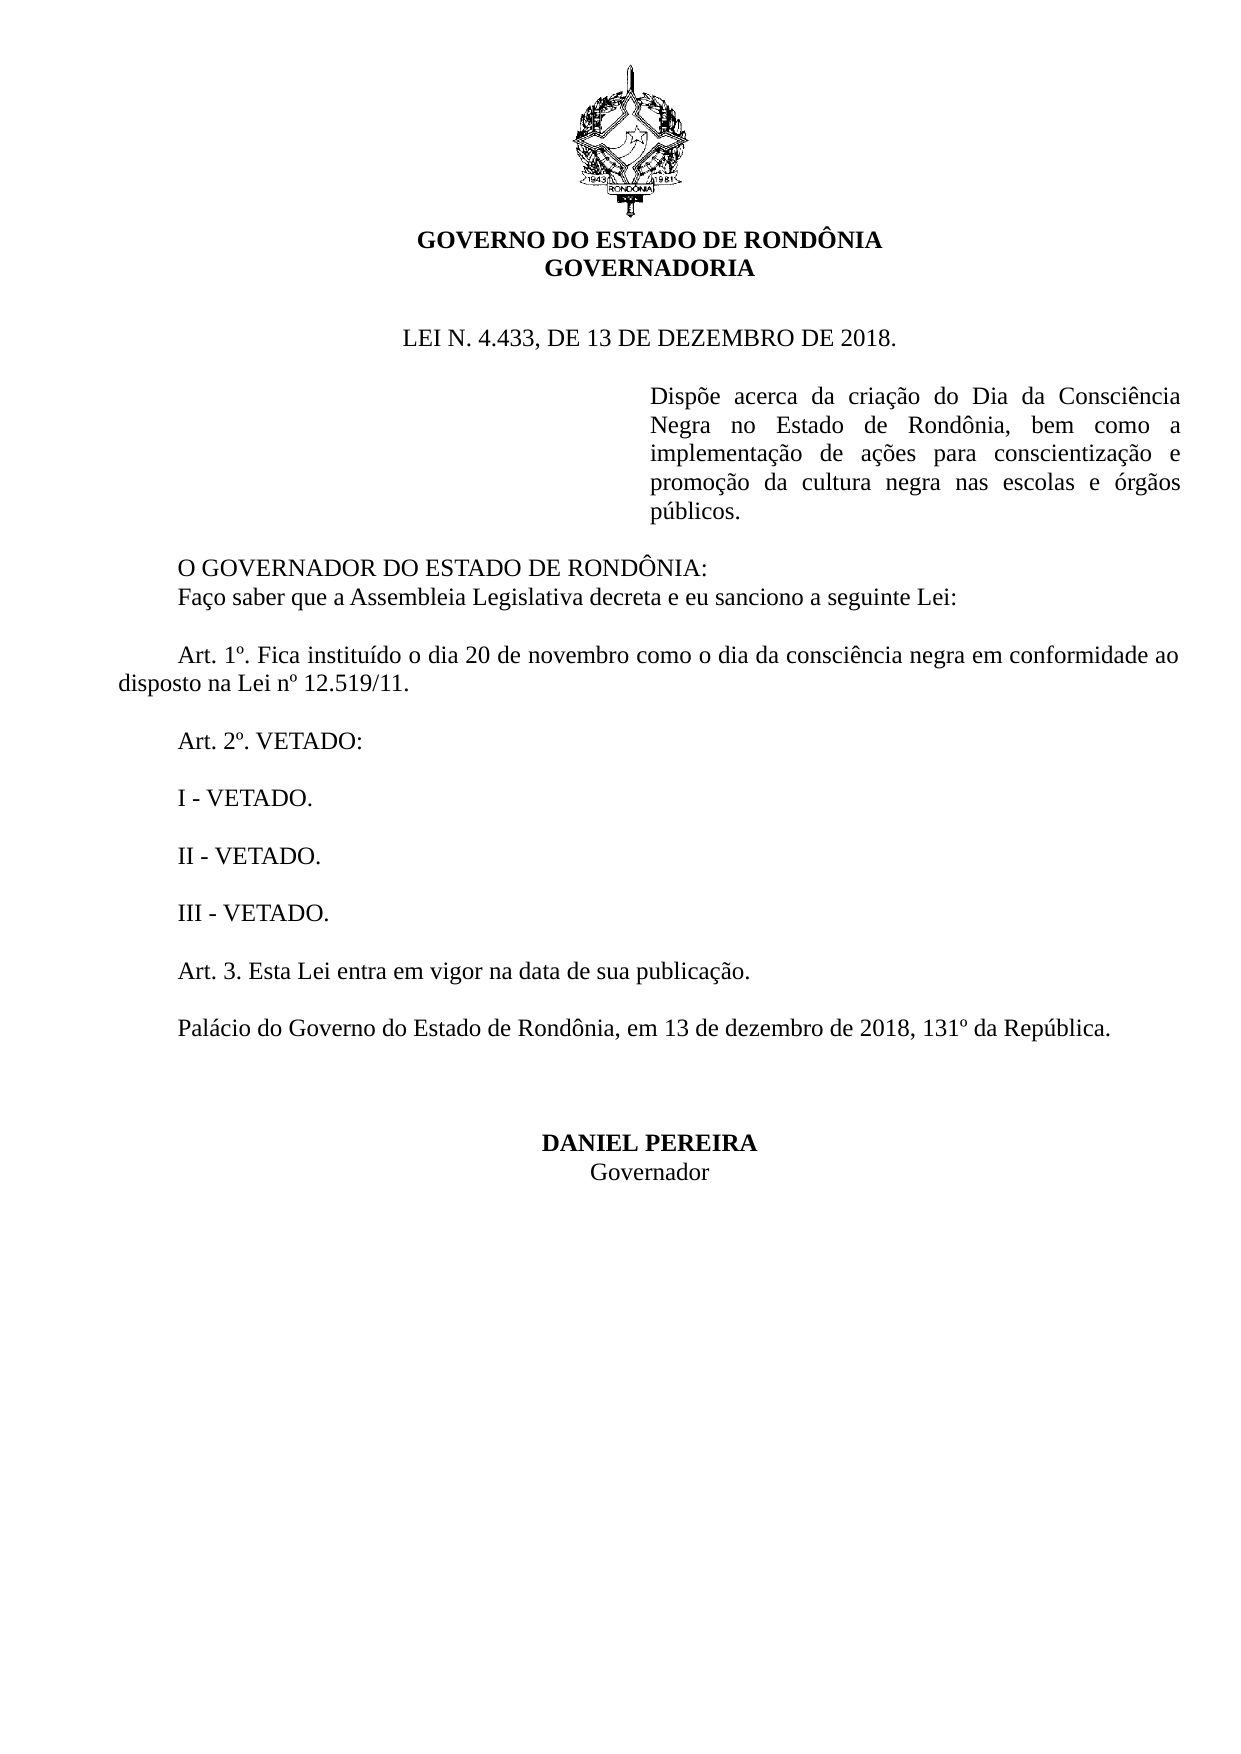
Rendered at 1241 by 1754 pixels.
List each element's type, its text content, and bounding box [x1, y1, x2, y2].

text DANIEL PEREIRA [118, 1128, 1181, 1157]
text Governador [118, 1157, 1181, 1186]
text I - VETADO. [118, 783, 1181, 812]
text Dispõe acerca da criação do Dia da Consciência Negra no Estado de Rondônia, bem como a implementação de ações para conscientização e promoção da cultura negra nas escolas e órgãos públicos. [650, 381, 1181, 525]
text LEI N. 4.433, DE 13 DE DEZEMBRO DE 2018. [118, 323, 1181, 352]
text Art. 1º. Fica instituído o dia 20 de novembro como o dia da consciência negra em conformidade ao disposto na Lei nº 12.519/11. [118, 640, 1181, 697]
text O GOVERNADOR DO ESTADO DE RONDÔNIA: [118, 553, 1181, 582]
text Faço saber que a Assembleia Legislativa decreta e eu sanciono a seguinte Lei: [118, 582, 1181, 611]
text III - VETADO. [118, 898, 1181, 927]
text Art. 3. Esta Lei entra em vigor na data de sua publicação. [118, 956, 1181, 985]
text II - VETADO. [118, 841, 1181, 870]
text Palácio do Governo do Estado de Rondônia, em 13 de dezembro de 2018, 131º da República. [118, 1013, 1181, 1042]
text Art. 2º. VETADO: [118, 726, 1181, 755]
